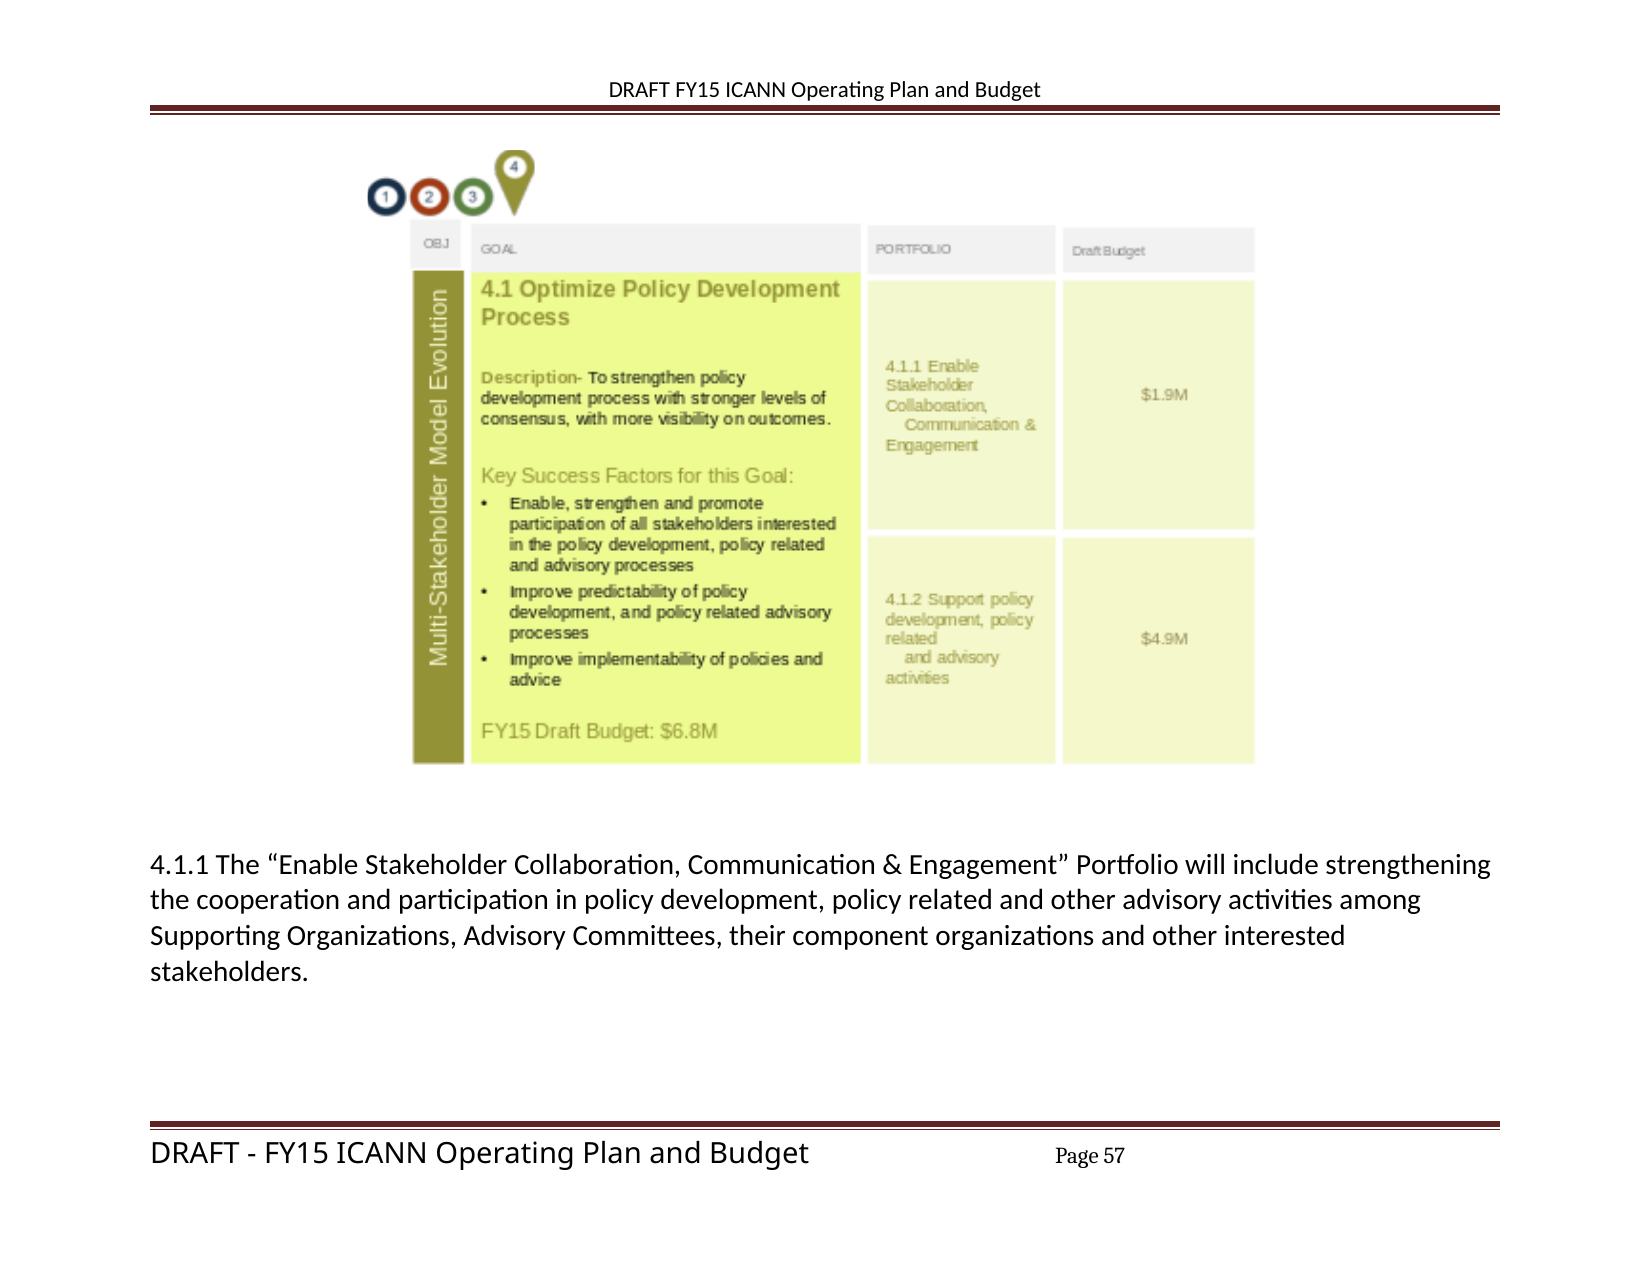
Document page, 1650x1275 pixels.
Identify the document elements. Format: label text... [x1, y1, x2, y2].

text 4.1.1 The “Enable Stakeholder Collaboration, Communication & Engagement” Portfolio will include strengthening the cooperation and participation in policy development, policy related and other advisory activities among Supporting Organizations, Advisory Committees, their component organizations and other interested stakeholders. [150, 846, 1500, 988]
